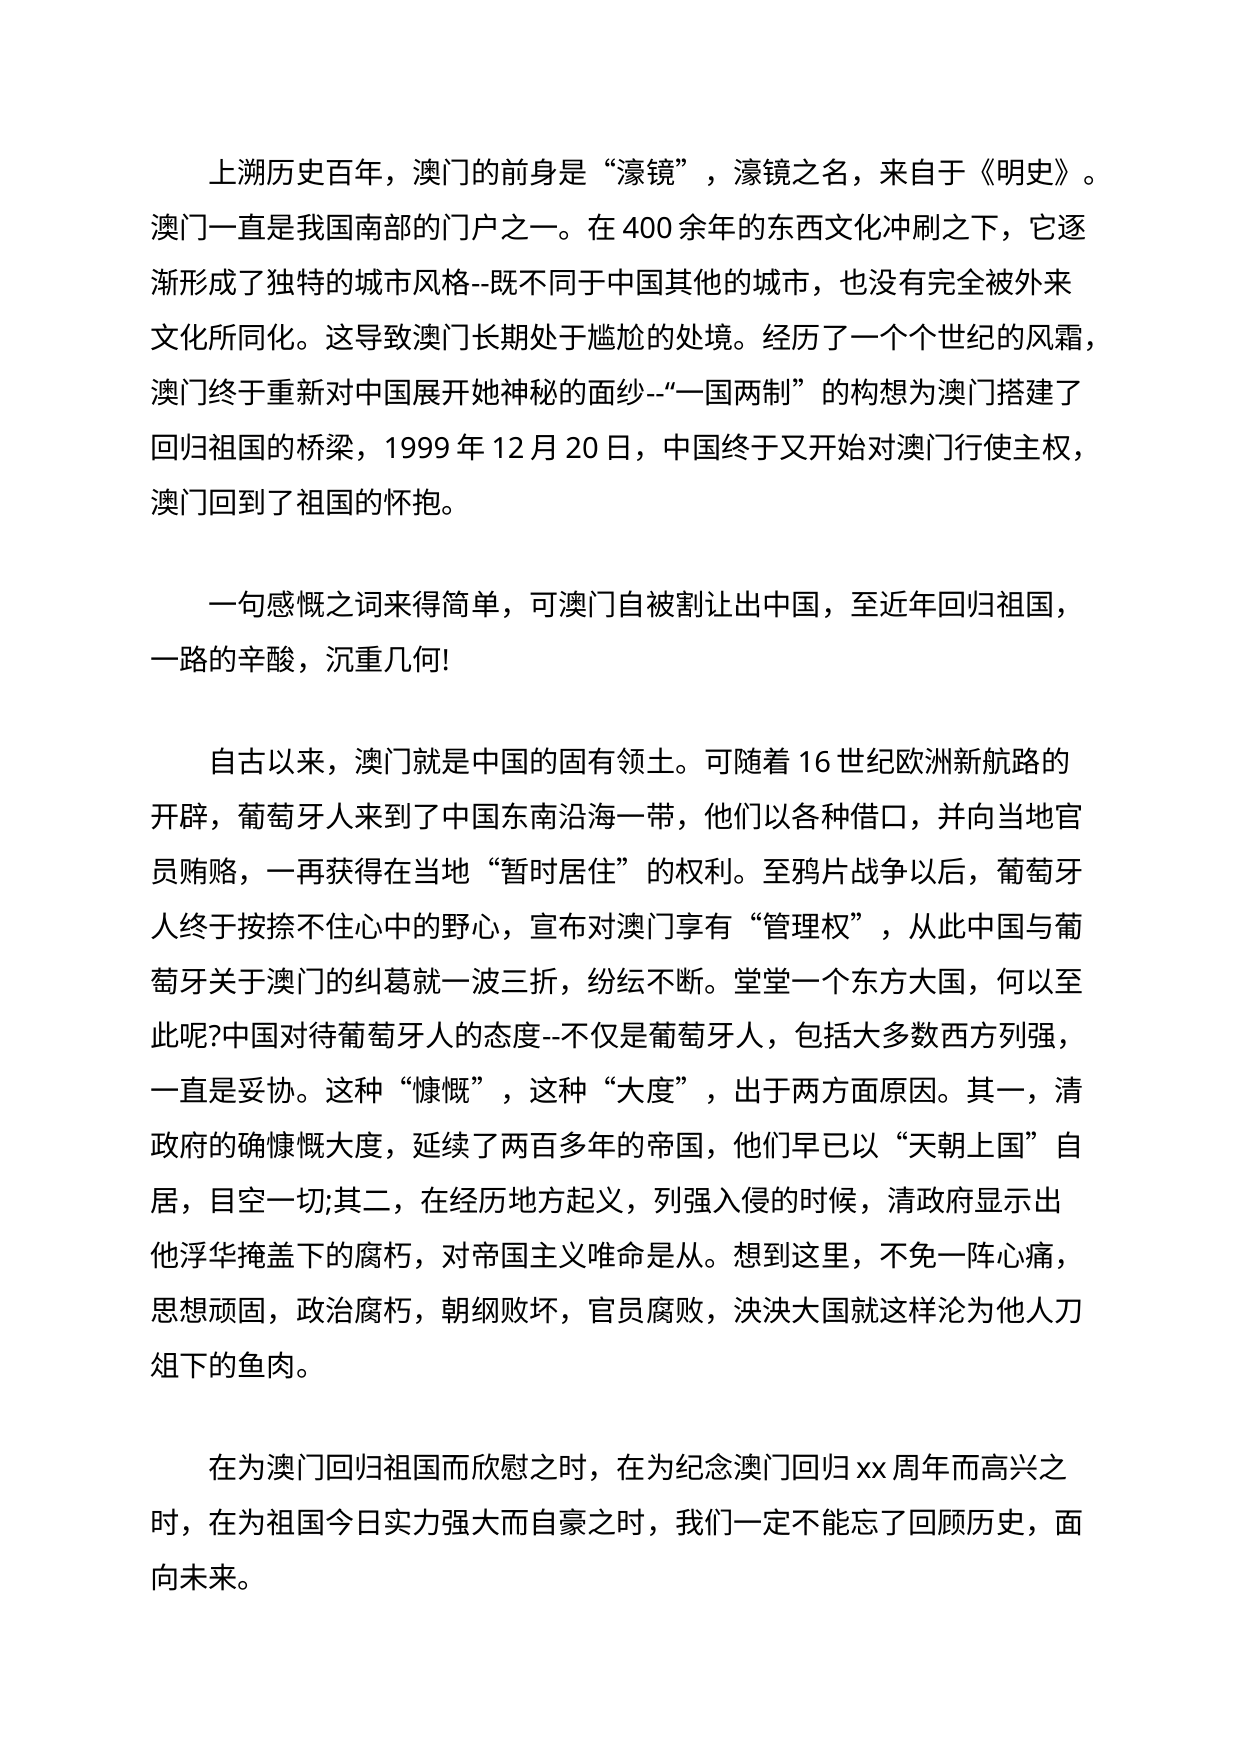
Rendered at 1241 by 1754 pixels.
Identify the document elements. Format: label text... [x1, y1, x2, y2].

text 一句感慨之词来得简单，可澳门自被割让出中国，至近年回归祖国，一路的辛酸，沉重几何! [150, 582, 1090, 679]
text 上溯历史百年，澳门的前身是“濠镜”，濠镜之名，来自于《明史》。澳门一直是我国南部的门户之一。在400余年的东西文化冲刷之下，它逐渐形成了独特的城市风格--既不同于中国其他的城市，也没有完全被外来文化所同化。这导致澳门长期处于尴尬的处境。经历了一个个世纪的风霜，澳门终于重新对中国展开她神秘的面纱--“一国两制”的构想为澳门搭建了回归祖国的桥梁，1999年12月20日，中国终于又开始对澳门行使主权，澳门回到了祖国的怀抱。 [150, 150, 1090, 522]
text 在为澳门回归祖国而欣慰之时，在为纪念澳门回归xx周年而高兴之时，在为祖国今日实力强大而自豪之时，我们一定不能忘了回顾历史，面向未来。 [150, 1444, 1090, 1597]
text 自古以来，澳门就是中国的固有领土。可随着16世纪欧洲新航路的开辟，葡萄牙人来到了中国东南沿海一带，他们以各种借口，并向当地官员贿赂，一再获得在当地“暂时居住”的权利。至鸦片战争以后，葡萄牙人终于按捺不住心中的野心，宣布对澳门享有“管理权”，从此中国与葡萄牙关于澳门的纠葛就一波三折，纷纭不断。堂堂一个东方大国，何以至此呢?中国对待葡萄牙人的态度--不仅是葡萄牙人，包括大多数西方列强，一直是妥协。这种“慷慨”，这种“大度”，出于两方面原因。其一，清政府的确慷慨大度，延续了两百多年的帝国，他们早已以“天朝上国”自居，目空一切;其二，在经历地方起义，列强入侵的时候，清政府显示出他浮华掩盖下的腐朽，对帝国主义唯命是从。想到这里，不免一阵心痛，思想顽固，政治腐朽，朝纲败坏，官员腐败，泱泱大国就这样沦为他人刀俎下的鱼肉。 [150, 738, 1090, 1385]
